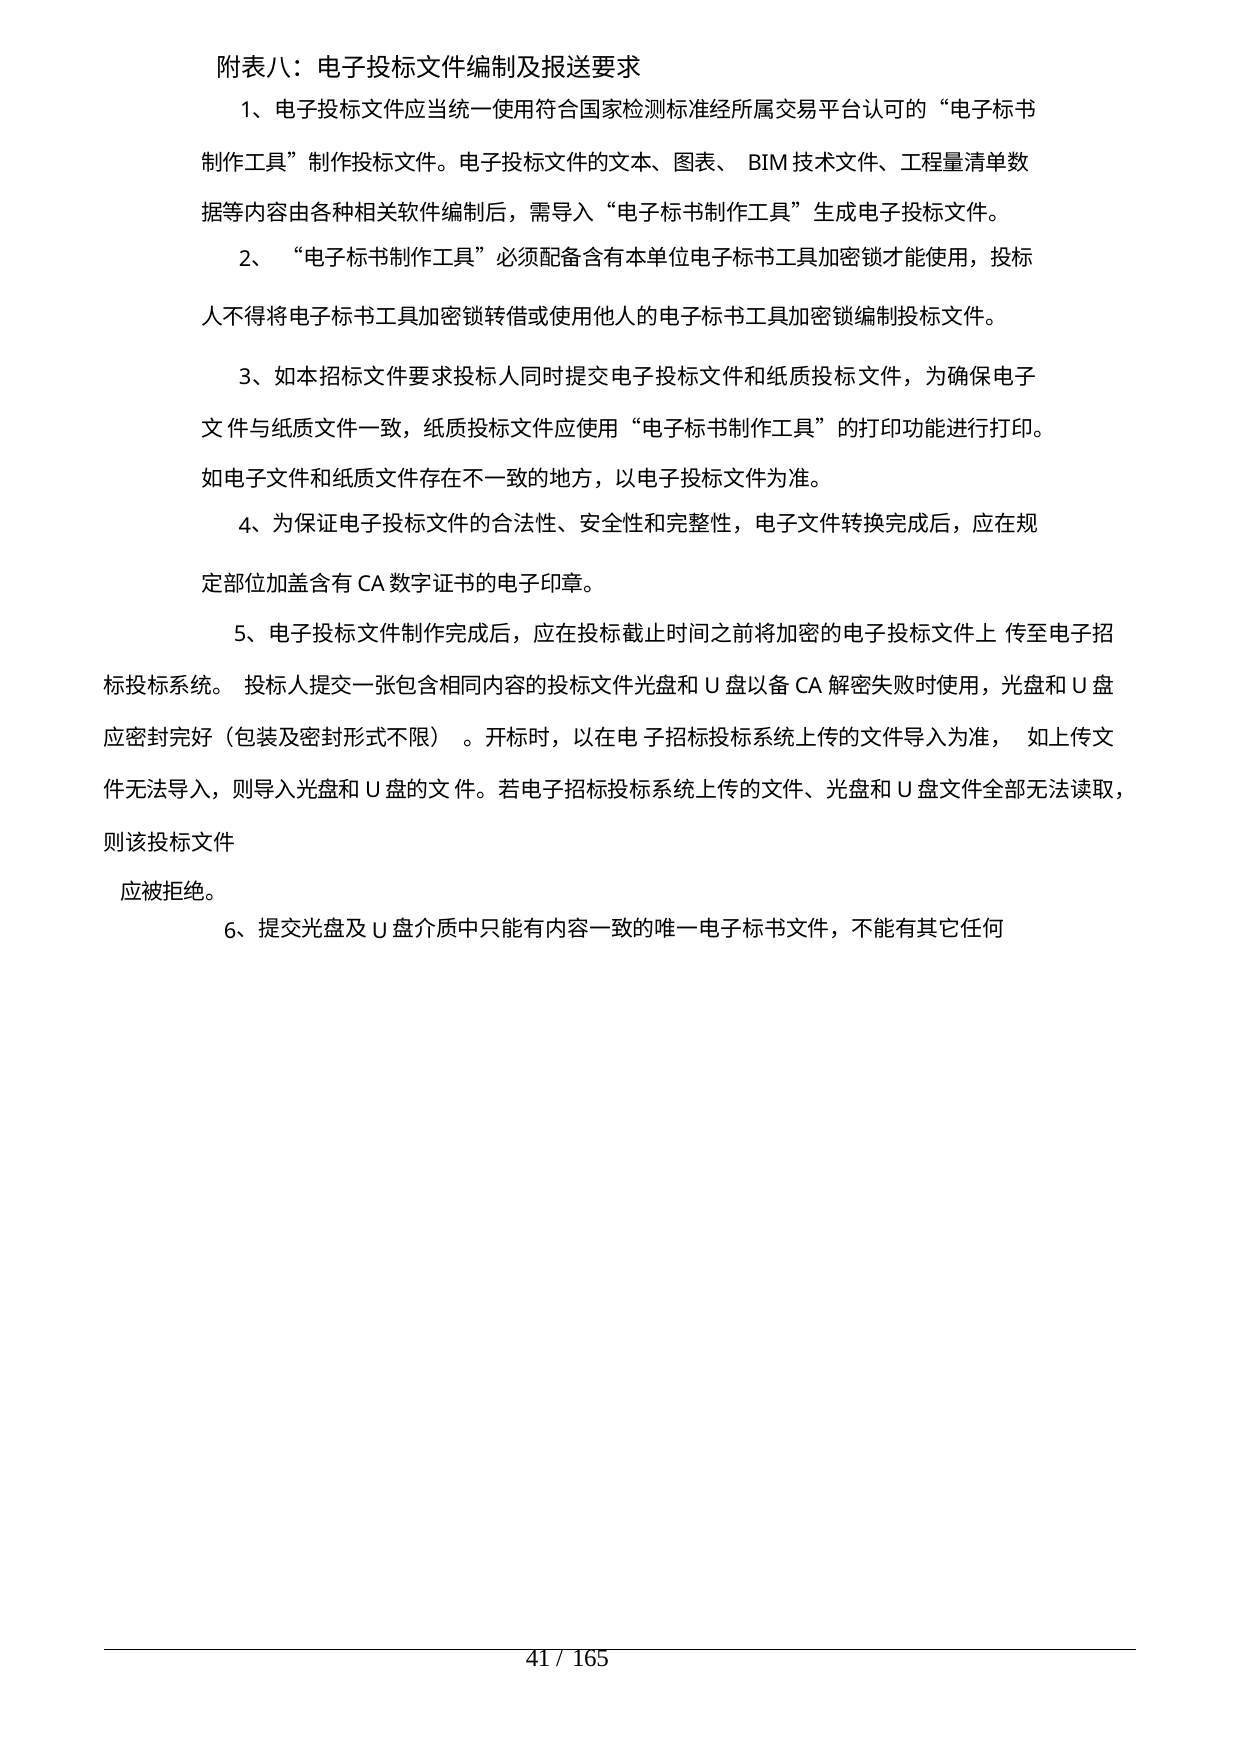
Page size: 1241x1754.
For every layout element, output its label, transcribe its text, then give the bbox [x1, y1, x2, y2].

text 1、电子投标文件应当统一使用符合国家检测标准经所属交易平台认可的“电子标书 制作工具”制作投标文件。电子投标文件的文本、图表、 BIM技术文件、工程量清单数 [201, 92, 1036, 177]
text 应被拒绝。 [120, 877, 1136, 906]
text 5、电子投标文件制作完成后，应在投标截止时间之前将加密的电子投标文件上 传至电子招标投标系统。 投标人提交一张包含相同内容的投标文件光盘和U盘以备CA 解密失败时使用，光盘和U盘应密封完好（包装及密封形式不限） 。开标时，以在电 子招标投标系统上传的文件导入为准， 如上传文件无法导入，则导入光盘和U盘的文 件。若电子招标投标系统上传的文件、光盘和U盘文件全部无法读取，则该投标文件 [104, 616, 1114, 856]
text 2、 “电子标书制作工具”必须配备含有本单位电子标书工具加密锁才能使用，投标 [239, 255, 1136, 302]
text 附表八：电子投标文件编制及报送要求 [104, 42, 1081, 85]
text 4、为保证电子投标文件的合法性、安全性和完整性，电子文件转换完成后，应在规 [238, 521, 1136, 568]
text 3、如本招标文件要求投标人同时提交电子投标文件和纸质投标文件，为确保电子文 件与纸质文件一致，纸质投标文件应使用“电子标书制作工具”的打印功能进行打印。 [201, 359, 1036, 443]
text 人不得将电子标书工具加密锁转借或使用他人的电子标书工具加密锁编制投标文件。 [201, 302, 1136, 330]
text 定部位加盖含有CA数字证书的电子印章。 [201, 568, 1136, 597]
text 6、提交光盘及U盘介质中只能有内容一致的唯一电子标书文件，不能有其它任何 [158, 926, 1136, 973]
text 据等内容由各种相关软件编制后，需导入“电子标书制作工具”生成电子投标文件。 [201, 197, 1136, 226]
text 如电子文件和纸质文件存在不一致的地方，以电子投标文件为准。 [201, 464, 1136, 492]
